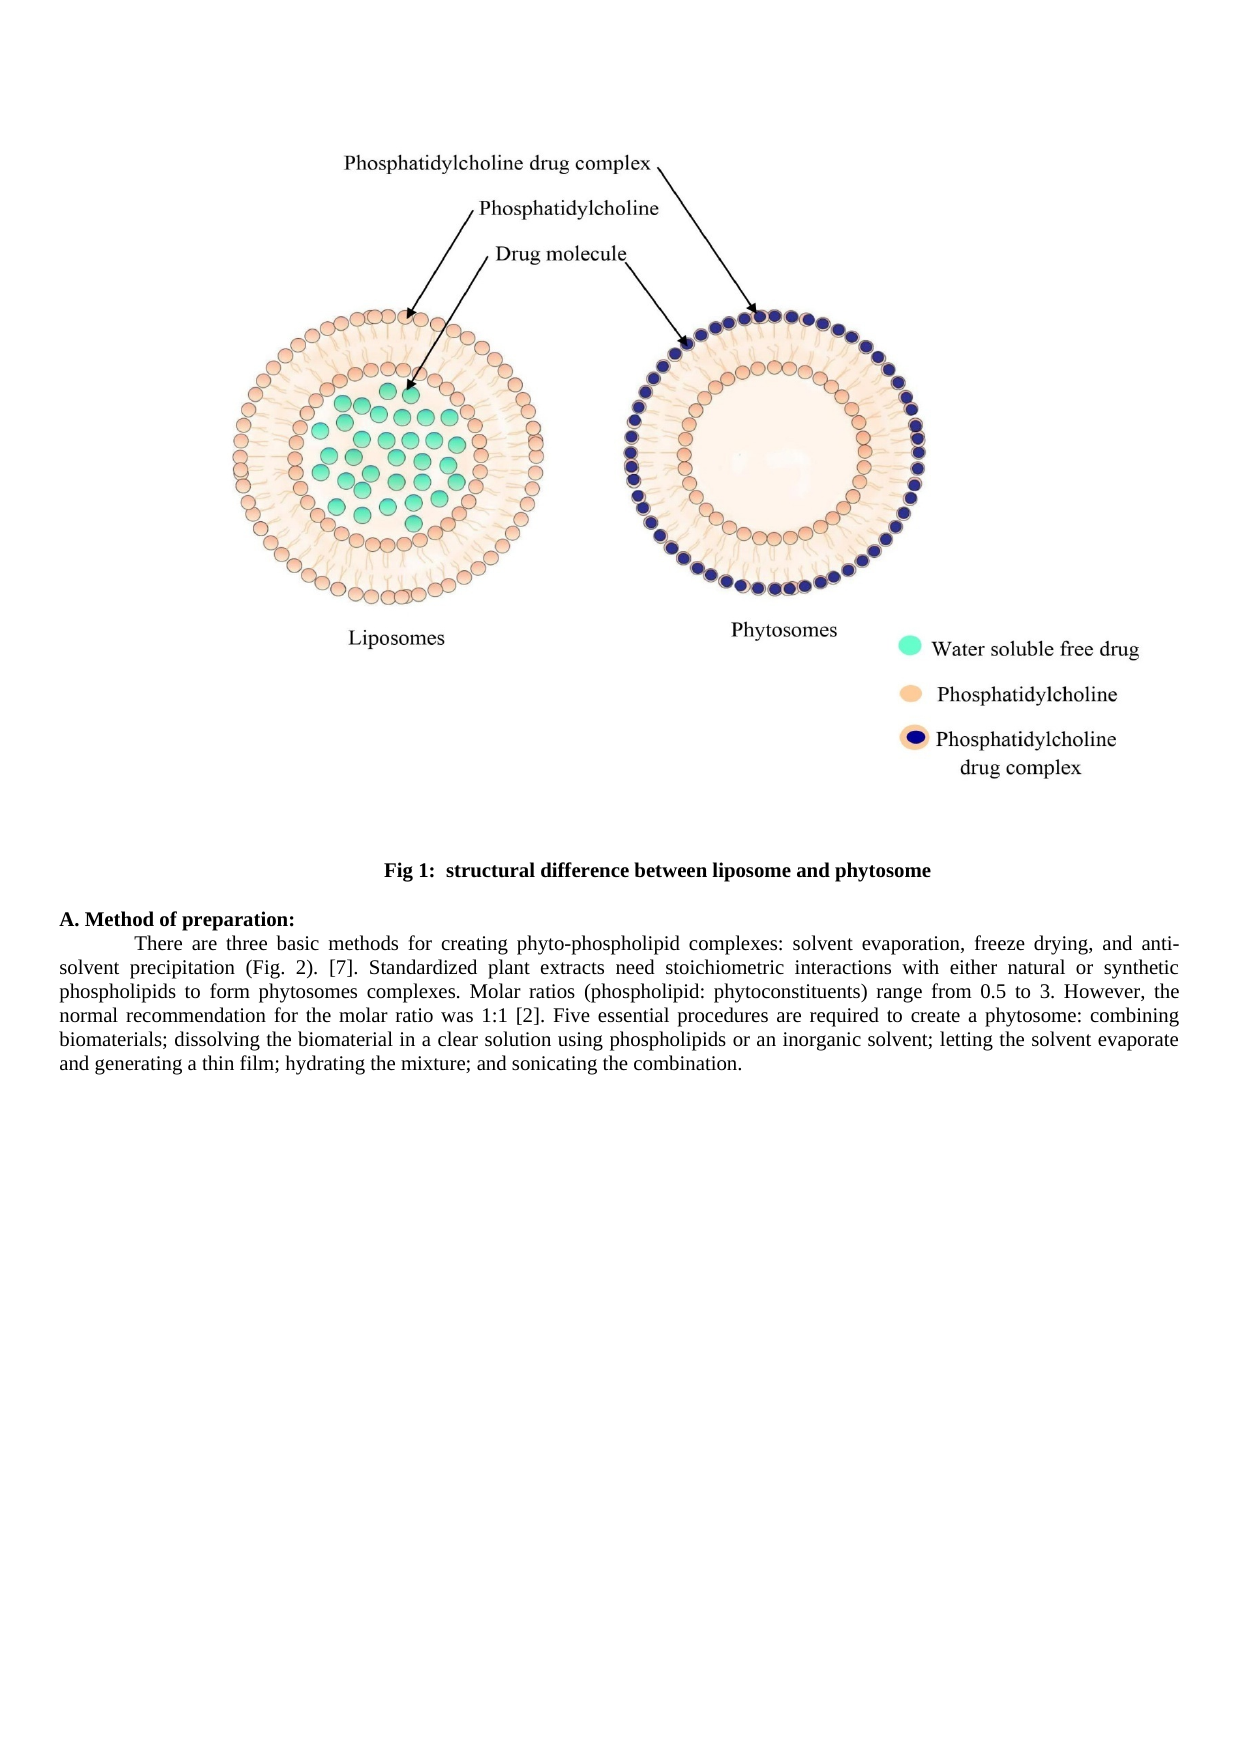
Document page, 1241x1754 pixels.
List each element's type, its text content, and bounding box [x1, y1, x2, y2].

text Fig 1: structural difference between liposome and phytosome [134, 857, 1181, 882]
text A. Method of preparation: [59, 907, 1181, 931]
picture [134, 103, 1231, 813]
text There are three basic methods for creating phyto-phospholipid complexes: solvent evaporation, freeze drying, and anti-solvent precipitation (Fig. 2). [7]. Standardized plant extracts need stoichiometric interactions with either natural or synthetic phospholipids to form phytosomes complexes. Molar ratios (phospholipid: phytoconstituents) range from 0.5 to 3. However, the normal recommendation for the molar ratio was 1:1 [2]. Five essential procedures are required to create a phytosome: combining biomaterials; dissolving the biomaterial in a clear solution using phospholipids or an inorganic solvent; letting the solvent evaporate and generating a thin film; hydrating the mixture; and sonicating the combination. [59, 931, 1181, 1075]
